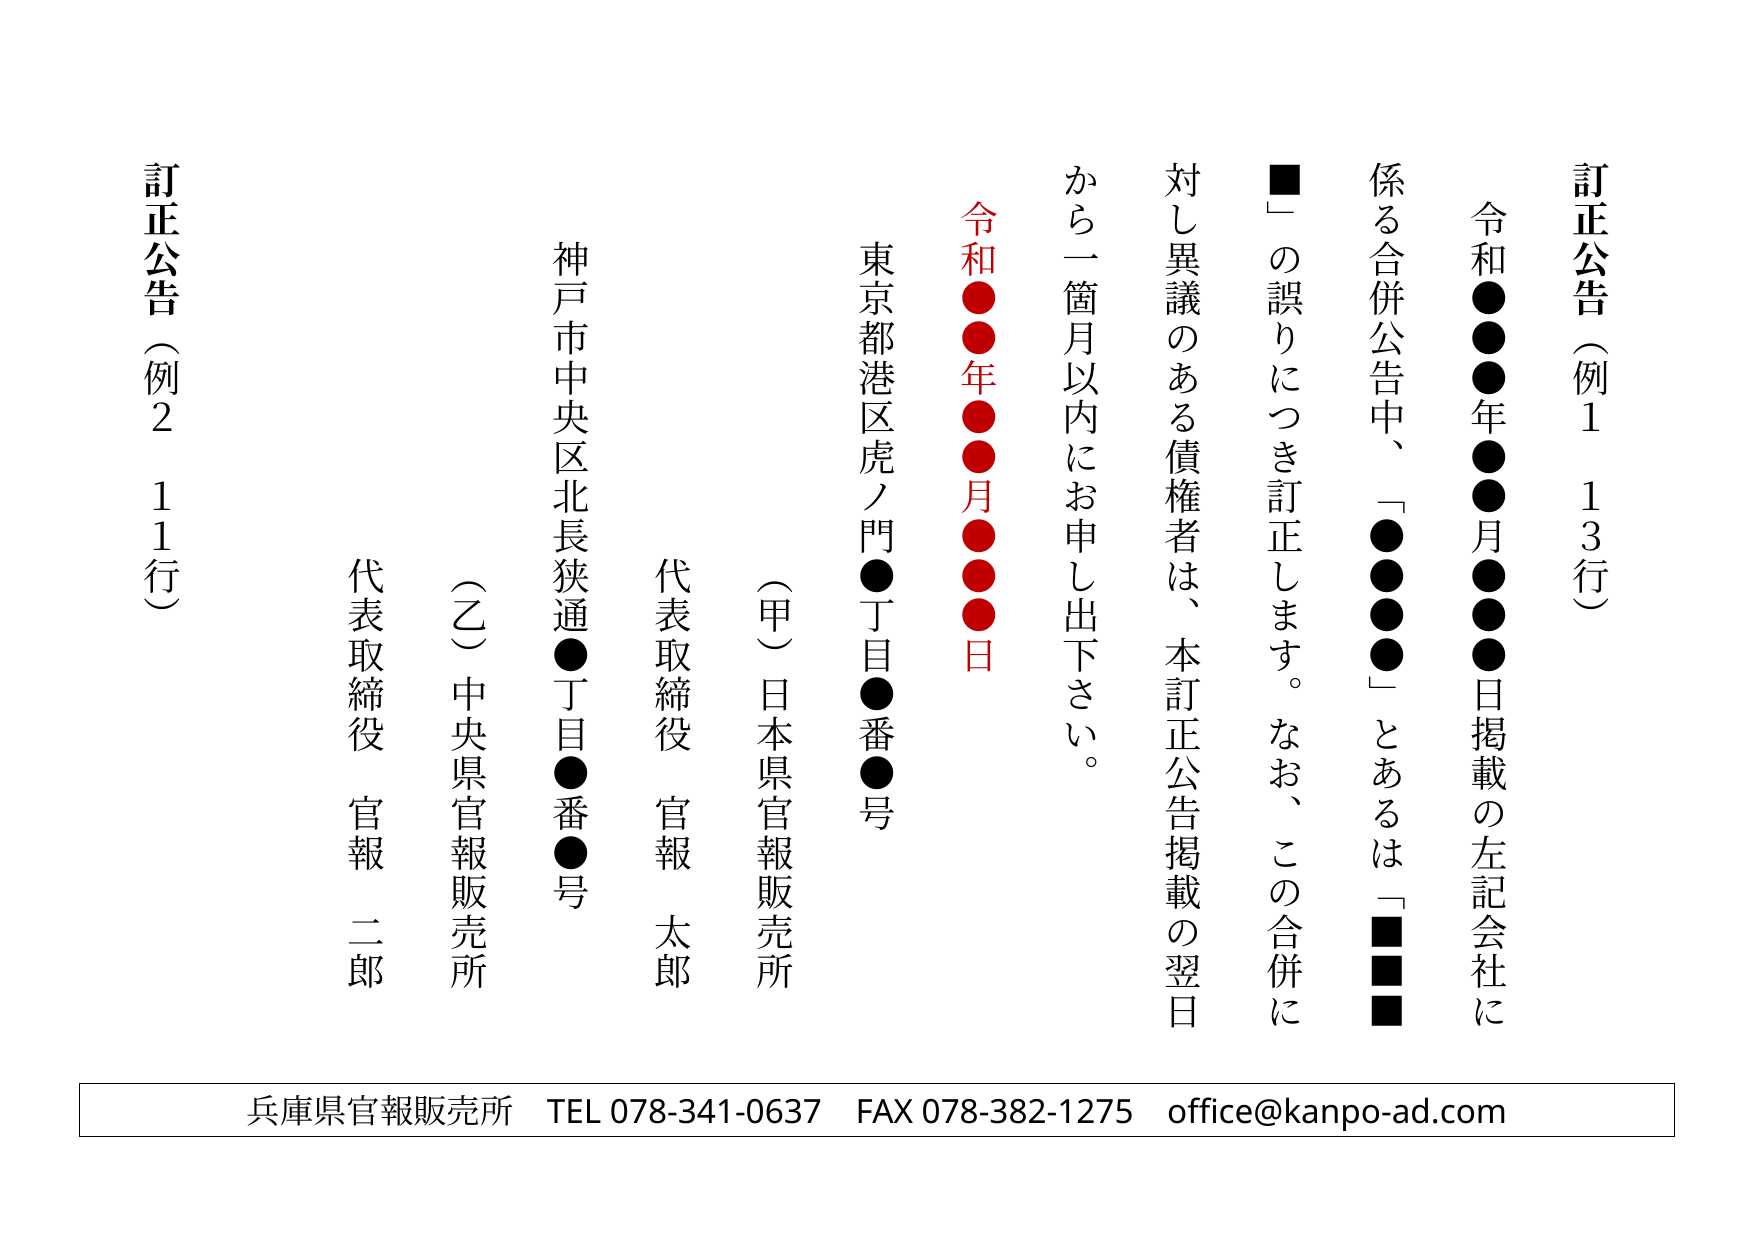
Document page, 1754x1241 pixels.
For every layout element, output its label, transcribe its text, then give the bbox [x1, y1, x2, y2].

text （乙）中央県官報販売所 [418, 161, 520, 1032]
text 代表取締役 官報 二郎 [316, 161, 418, 1032]
text 訂正公告（例１ １３行） [1541, 161, 1643, 1032]
text 神戸市中央区北長狭通●丁目●番●号 [520, 161, 622, 1032]
text 訂正公告（例２ １１行） [111, 161, 213, 1032]
text 代表取締役 官報 太郎 [622, 161, 724, 1032]
text （甲）日本県官報販売所 [724, 161, 826, 1032]
text 令和●●年●●月●●●日 [928, 161, 1030, 1032]
text 令和●●●年●●月●●●日掲載の左記会社に係る合併公告中、「●●●●」とあるは「■■■■」の誤りにつき訂正します。なお、この合併に対し異議のある債権者は、本訂正公告掲載の翌日から一箇月以内にお申し出下さい。 [1030, 161, 1541, 1032]
text 東京都港区虎ノ門●丁目●番●号 [826, 161, 928, 1032]
